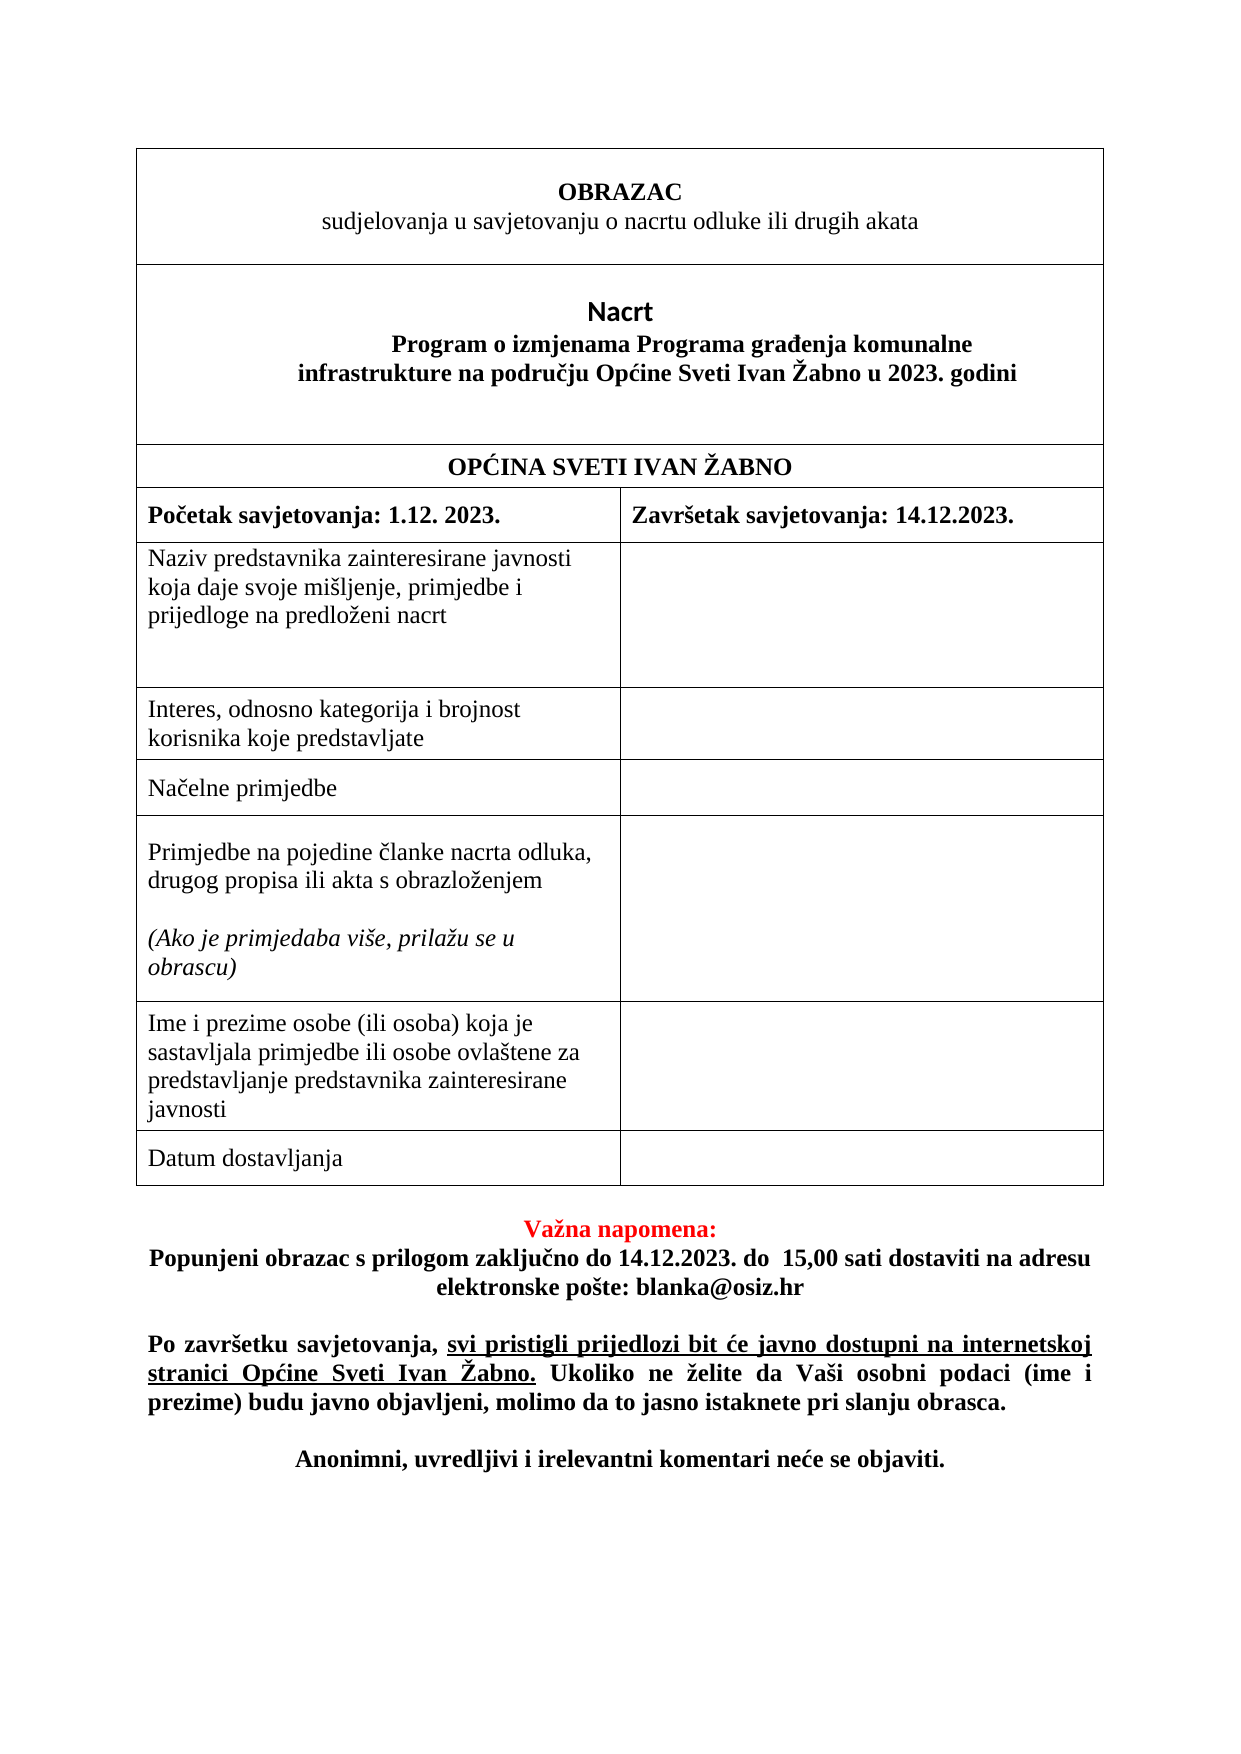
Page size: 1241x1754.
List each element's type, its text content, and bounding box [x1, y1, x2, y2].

table_cell [621, 543, 1103, 687]
table_cell [621, 816, 1103, 1001]
table_cell [621, 1002, 1103, 1129]
table_cell Ime i prezime osobe (ili osoba) koja je sastavljala primjedbe ili osobe ovlaštene za predstavljanje predstavnika zainteresirane javnosti [137, 1002, 620, 1129]
text Popunjeni obrazac s prilogom zaključno do 14.12.2023. do 15,00 sati dostaviti na adresu elektronske pošte: blanka@osiz.hr [148, 1243, 1093, 1301]
text Anonimni, uvredljivi i irelevantni komentari neće se objaviti. [148, 1444, 1093, 1473]
table_cell Početak savjetovanja: 1.12. 2023. [137, 488, 620, 542]
table_cell Interes, odnosno kategorija i brojnost korisnika koje predstavljate [137, 688, 620, 758]
table_cell Nacrt Program o izmjenama Programa građenja komunalne infrastrukture na području Općine Sveti Ivan Žabno u 2023. godini [137, 265, 1103, 444]
text Važna napomena: [148, 1214, 1093, 1243]
table_cell [621, 688, 1103, 758]
table_cell Datum dostavljanja [137, 1131, 620, 1185]
table_cell [621, 760, 1103, 815]
table_cell OPĆINA SVETI IVAN ŽABNO [137, 445, 1103, 487]
table_cell Naziv predstavnika zainteresirane javnosti koja daje svoje mišljenje, primjedbe i prijedloge na predloženi nacrt [137, 543, 620, 687]
table_cell Načelne primjedbe [137, 760, 620, 815]
table_cell [621, 1131, 1103, 1185]
text Po završetku savjetovanja, svi pristigli prijedlozi bit će javno dostupni na internetskoj stranici Općine Sveti Ivan Žabno. Ukoliko ne želite da Vaši osobni podaci (ime i prezime) budu javno objavljeni, molimo da to jasno istaknete pri slanju obrasca. [148, 1329, 1093, 1416]
table_cell Primjedbe na pojedine članke nacrta odluka, drugog propisa ili akta s obrazloženjem (Ako je primjedaba više, prilažu se u obrascu) [137, 816, 620, 1001]
table_cell Završetak savjetovanja: 14.12.2023. [621, 488, 1103, 542]
table_header OBRAZAC sudjelovanja u savjetovanju o nacrtu odluke ili drugih akata [137, 149, 1103, 264]
